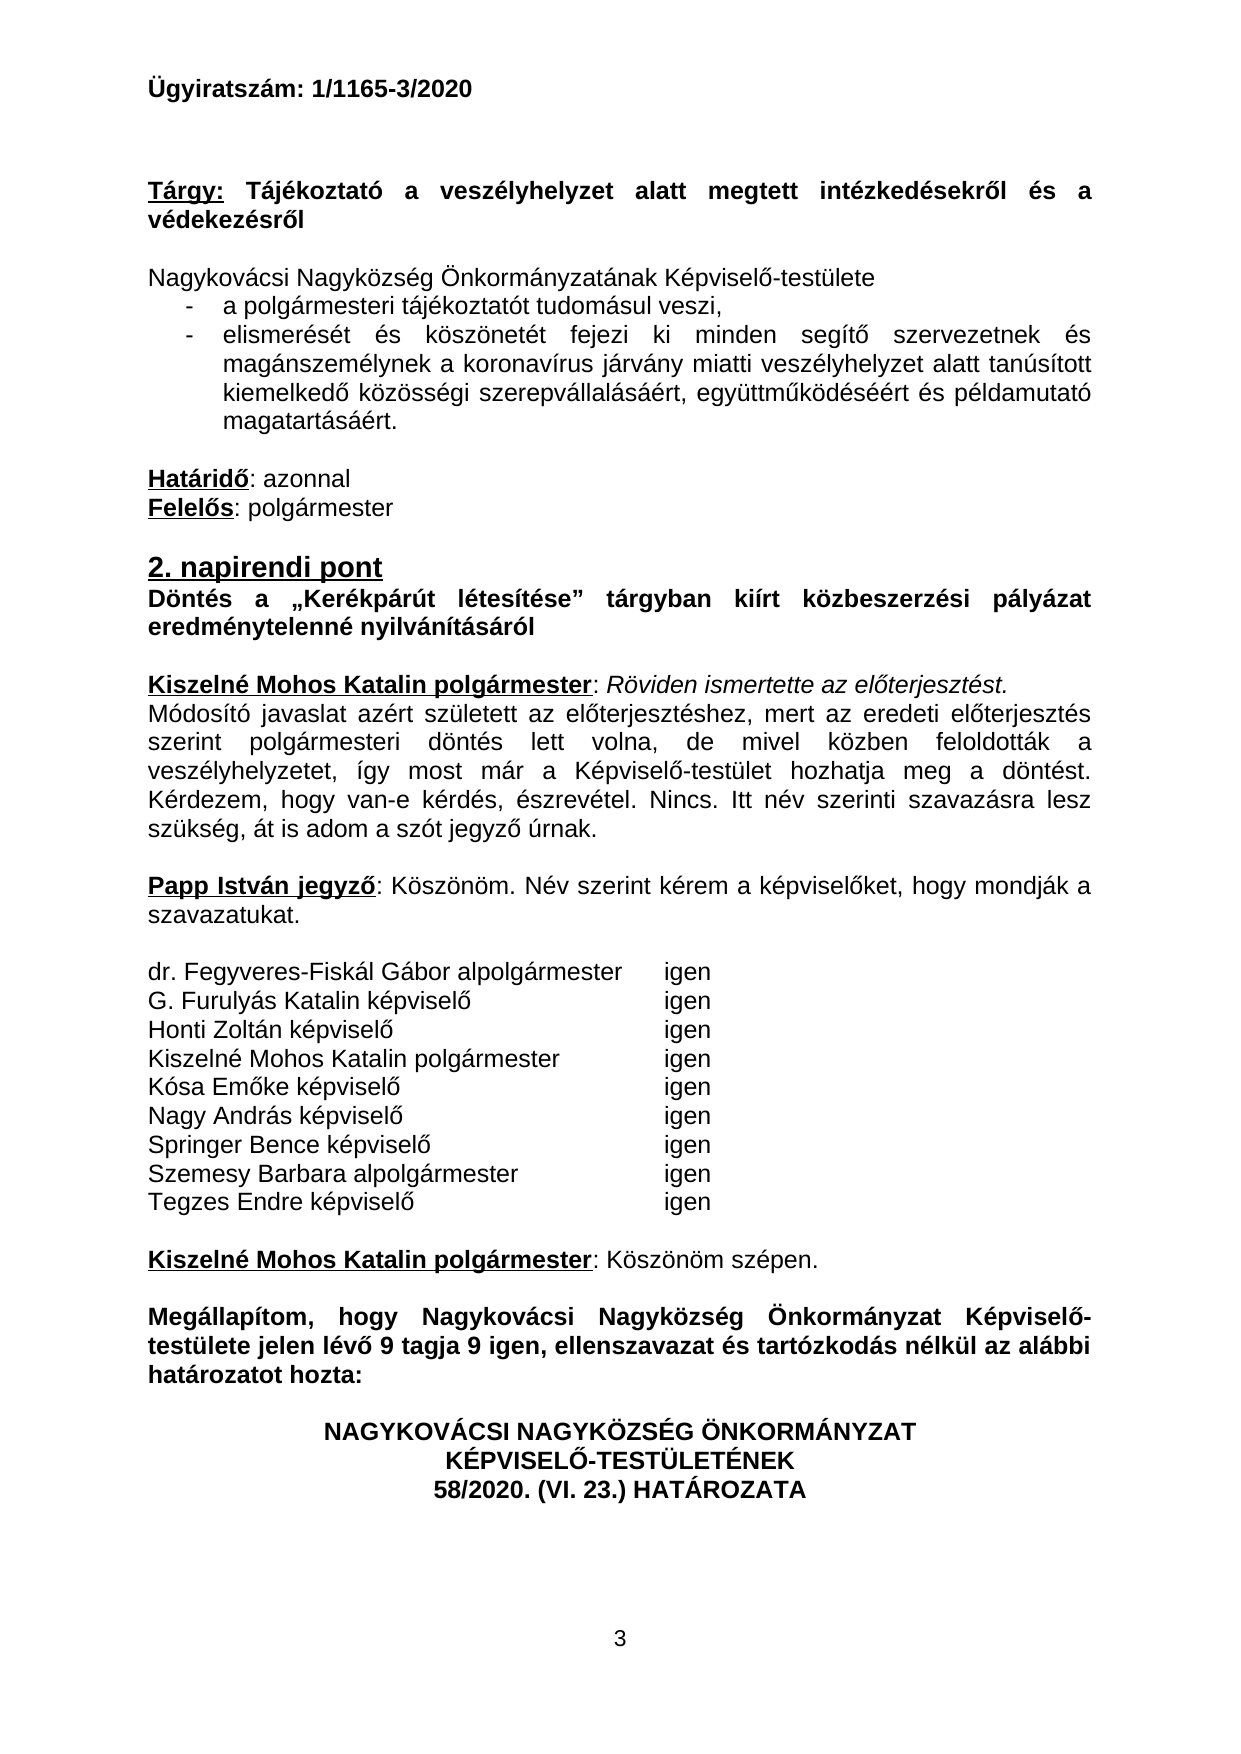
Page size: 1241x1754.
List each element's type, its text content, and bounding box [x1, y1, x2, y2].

text Kósa Emőke képviselő igen [148, 1072, 1093, 1101]
text Döntés a „Kerékpárút létesítése” tárgyban kiírt közbeszerzési pályázat eredménytelenné nyilvánításáról [148, 584, 1093, 641]
text Nagy András képviselő igen [148, 1101, 1093, 1130]
text Springer Bence képviselő igen [148, 1130, 1093, 1159]
text Papp István jegyző: Köszönöm. Név szerint kérem a képviselőket, hogy mondják a szavazatukat. [148, 871, 1093, 929]
text NAGYKOVÁCSI NAGYKÖZSÉG ÖNKORMÁNYZAT [148, 1417, 1093, 1446]
text 58/2020. (VI. 23.) HATÁROZATA [148, 1475, 1093, 1504]
list a polgármesteri tájékoztatót tudomásul veszi, [185, 291, 1093, 320]
text Megállapítom, hogy Nagykovácsi Nagyközség Önkormányzat Képviselő-testülete jelen lévő 9 tagja 9 igen, ellenszavazat és tartózkodás nélkül az alábbi határozatot hozta: [148, 1302, 1093, 1389]
list elismerését és köszönetét fejezi ki minden segítő szervezetnek és magánszemélynek a koronavírus járvány miatti veszélyhelyzet alatt tanúsított kiemelkedő közösségi szerepvállalásáért, együttműködéséért és példamutató magatartásáért. [185, 320, 1093, 435]
text G. Furulyás Katalin képviselő igen [148, 986, 1093, 1015]
text Kiszelné Mohos Katalin polgármester igen [148, 1044, 1093, 1072]
text Kiszelné Mohos Katalin polgármester: Köszönöm szépen. [148, 1245, 1093, 1274]
text KÉPVISELŐ-TESTÜLETÉNEK [148, 1446, 1093, 1475]
text Határidő: azonnal [148, 464, 1093, 493]
text Honti Zoltán képviselő igen [148, 1015, 1093, 1044]
text 2. napirendi pont [148, 550, 1093, 584]
text Felelős: polgármester [148, 493, 1093, 521]
text Nagykovácsi Nagyközség Önkormányzatának Képviselő-testülete [148, 263, 1093, 291]
text Szemesy Barbara alpolgármester igen [148, 1159, 1093, 1187]
text Kiszelné Mohos Katalin polgármester: Röviden ismertette az előterjesztést. [148, 670, 1093, 699]
text Módosító javaslat azért született az előterjesztéshez, mert az eredeti előterjesztés szerint polgármesteri döntés lett volna, de mivel közben feloldották a veszélyhelyzetet, így most már a Képviselő-testület hozhatja meg a döntést. Kérdezem, hogy van-e kérdés, észrevétel. Nincs. Itt név szerinti szavazásra lesz szükség, át is adom a szót jegyző úrnak. [148, 699, 1093, 842]
text Tegzes Endre képviselő igen [148, 1187, 1093, 1216]
text Tárgy: Tájékoztató a veszélyhelyzet alatt megtett intézkedésekről és a védekezésről [148, 176, 1093, 234]
text dr. Fegyveres-Fiskál Gábor alpolgármester igen [148, 957, 1093, 986]
